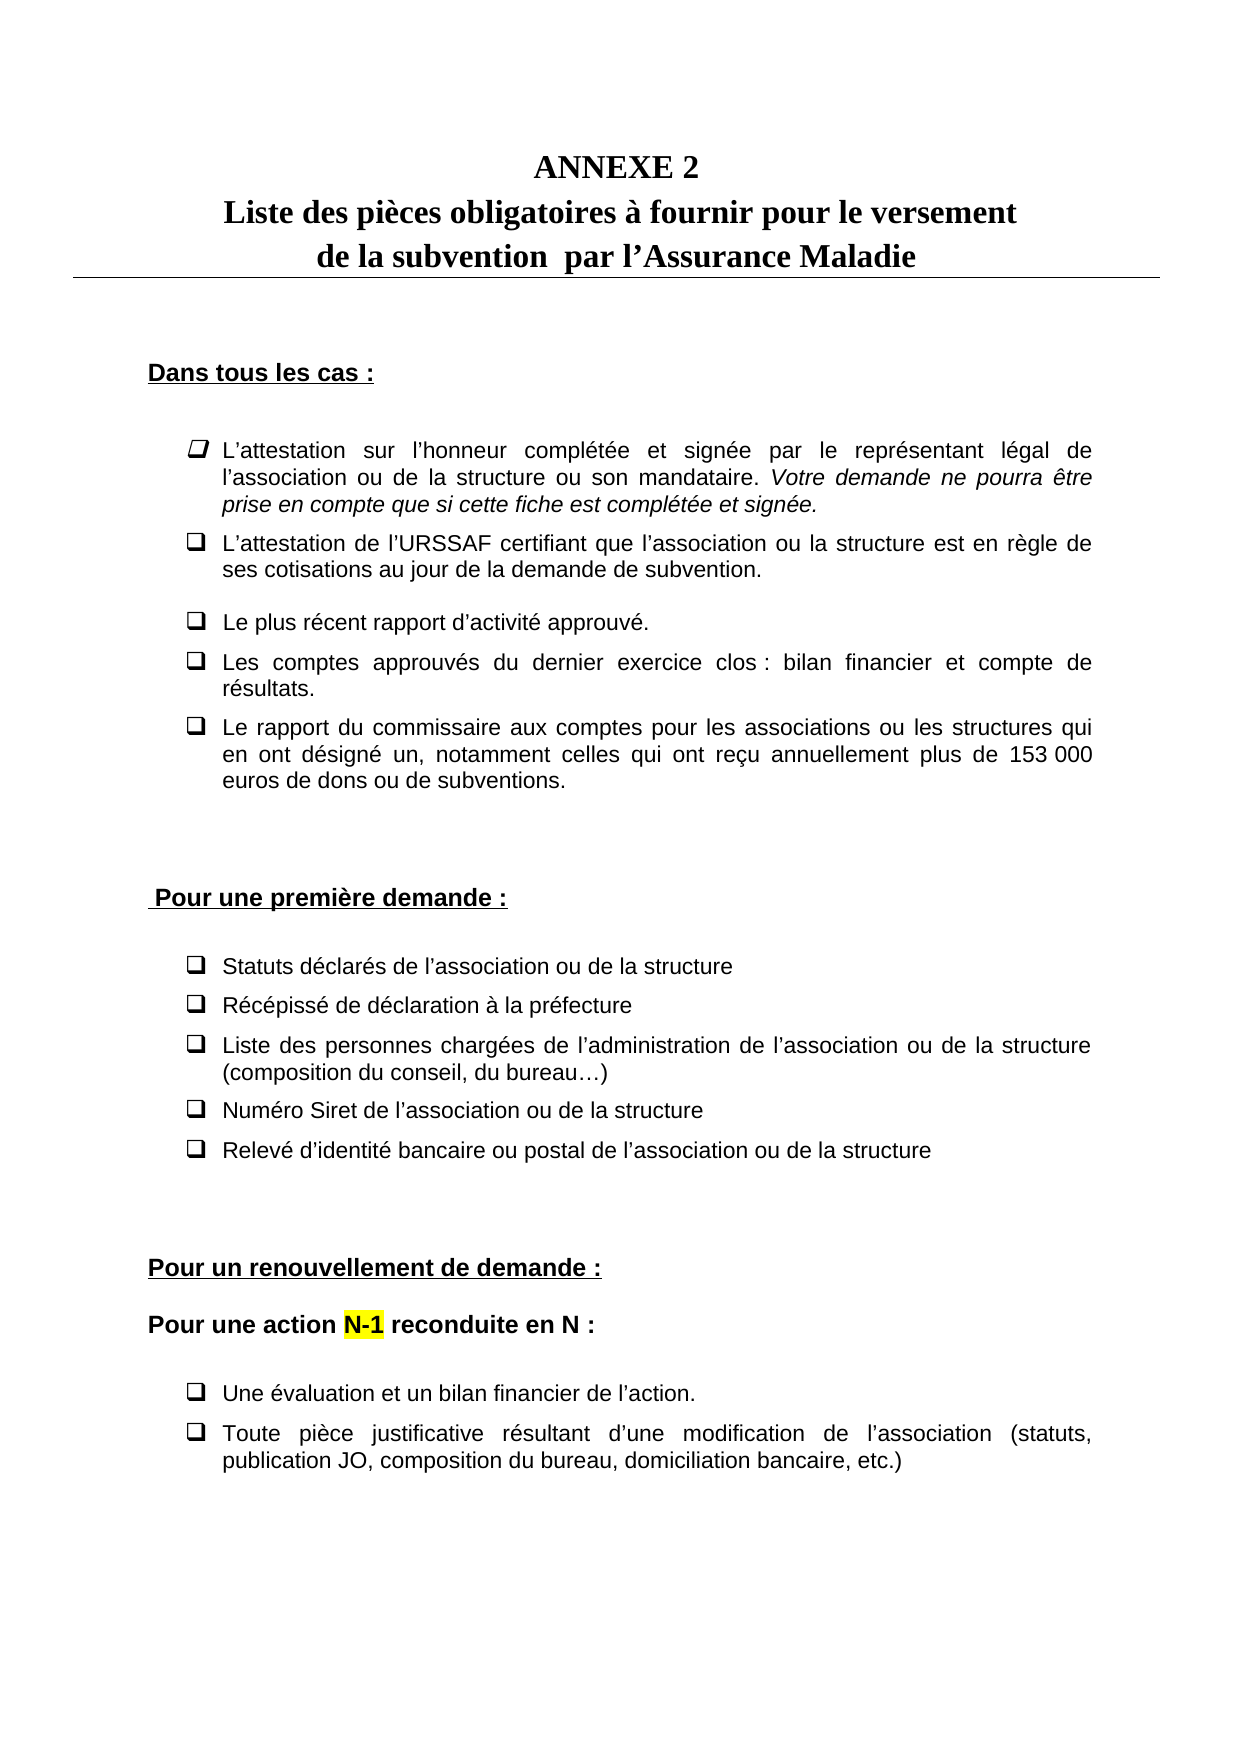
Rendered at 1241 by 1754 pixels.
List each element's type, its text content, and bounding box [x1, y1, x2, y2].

list Relevé d’identité bancaire ou postal de l’association ou de la structure [185, 1137, 1093, 1164]
text Pour un renouvellement de demande : [148, 1253, 1093, 1282]
list L’attestation de l’URSSAF certifiant que l’association ou la structure est en règle de ses cotisations au jour de la demande de subvention. [185, 529, 1093, 583]
text Liste des pièces obligatoires à fournir pour le versement [73, 192, 1160, 231]
list Le plus récent rapport d’activité approuvé. [185, 609, 1093, 636]
list Liste des personnes chargées de l’administration de l’association ou de la structure (composition du conseil, du bureau…) [185, 1032, 1093, 1085]
text de la subvention par l’Assurance Maladie [73, 237, 1160, 277]
list L’attestation sur l’honneur complétée et signée par le représentant légal de l’association ou de la structure ou son mandataire. Votre demande ne pourra être prise en compte que si cette fiche est complétée et signée. [185, 437, 1093, 517]
list Toute pièce justificative résultant d’une modification de l’association (statuts, publication JO, composition du bureau, domiciliation bancaire, etc.) [185, 1420, 1093, 1473]
list Numéro Siret de l’association ou de la structure [185, 1097, 1093, 1124]
list Le rapport du commissaire aux comptes pour les associations ou les structures qui en ont désigné un, notamment celles qui ont reçu annuellement plus de 153 000 euros de dons ou de subventions. [185, 714, 1093, 794]
list Statuts déclarés de l’association ou de la structure [185, 953, 1093, 980]
text Pour une action N-1 reconduite en N : [384, 1310, 1093, 1339]
text ANNEXE 2 [73, 148, 1160, 186]
text Pour une action N-1 reconduite en N : [148, 1310, 344, 1339]
text Pour une première demande : [148, 883, 1093, 912]
list Une évaluation et un bilan financier de l’action. [185, 1380, 1093, 1407]
list Les comptes approuvés du dernier exercice clos : bilan financier et compte de résultats. [185, 648, 1093, 702]
list Récépissé de déclaration à la préfecture [185, 992, 1093, 1019]
text Dans tous les cas : [148, 358, 1093, 387]
